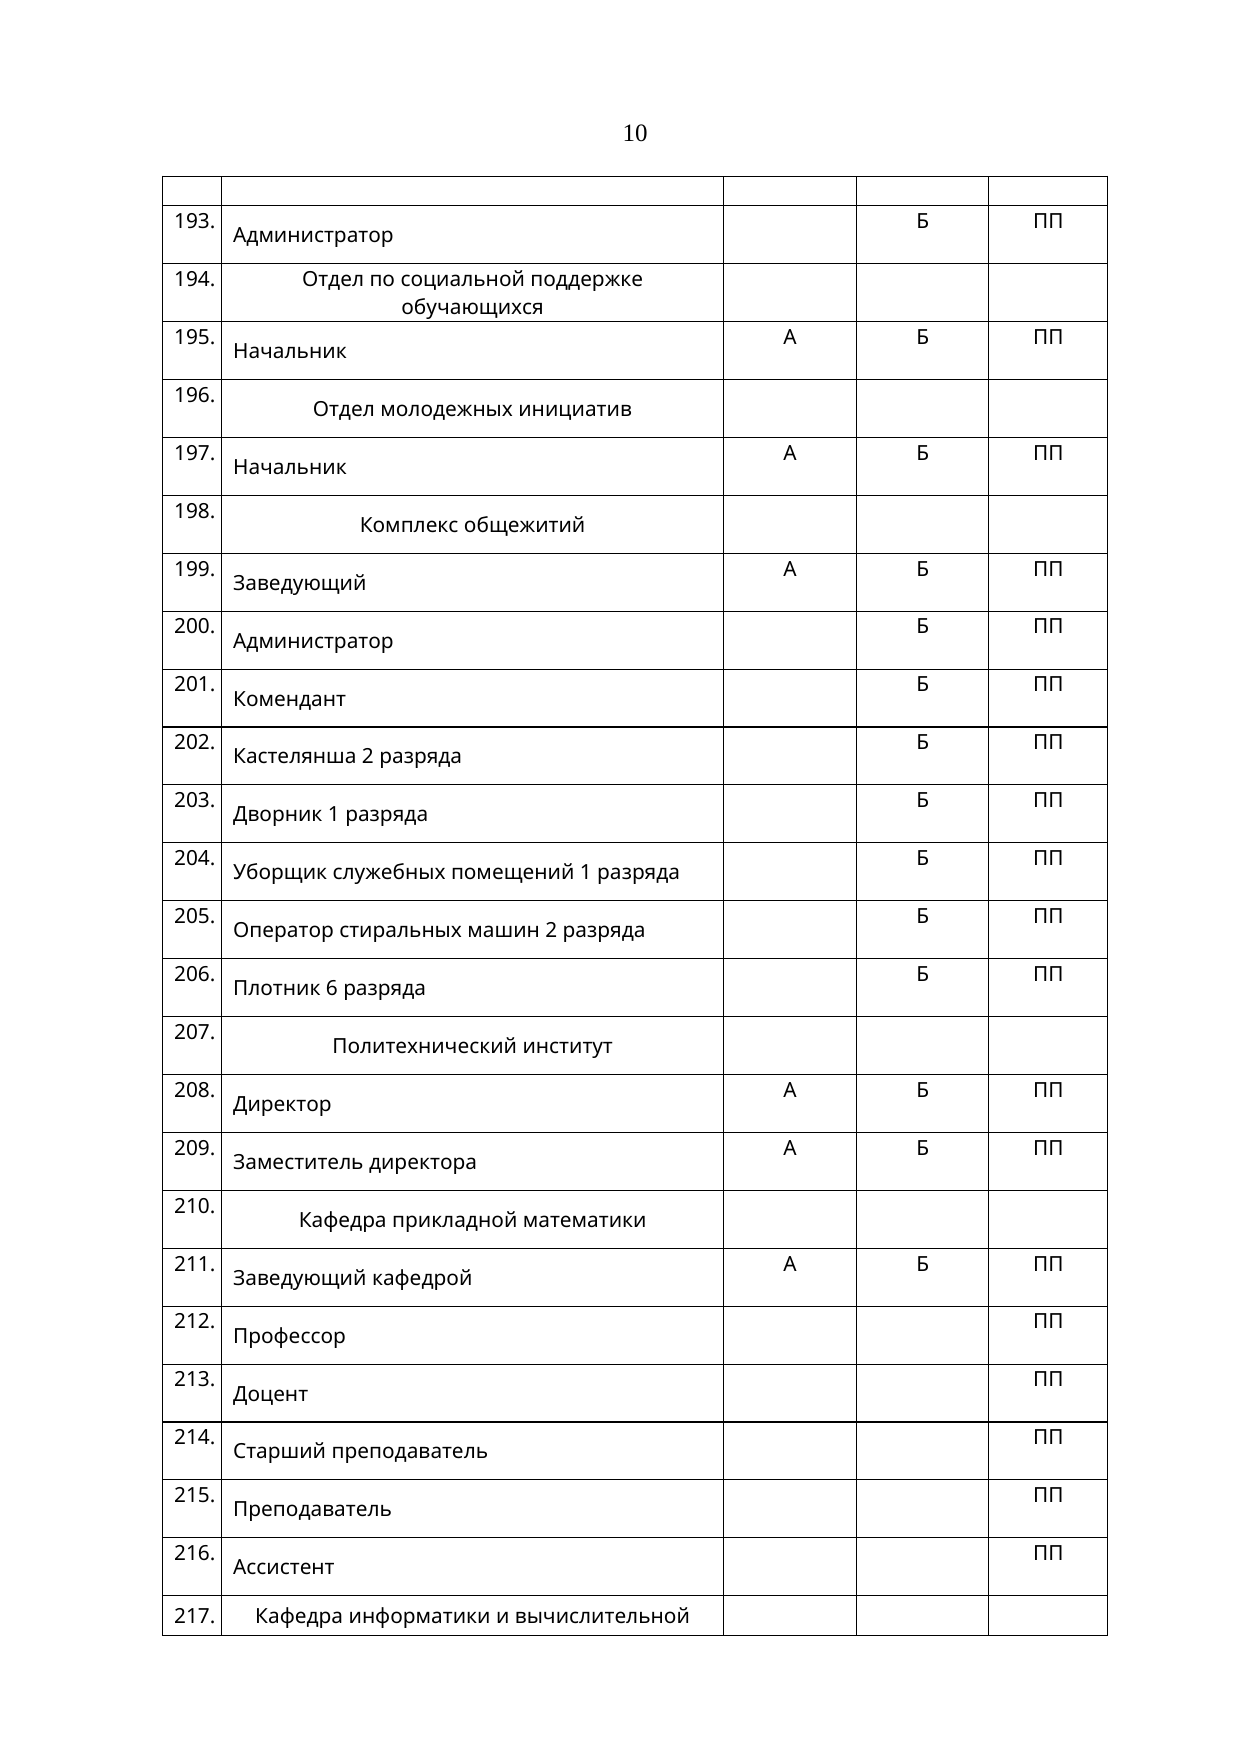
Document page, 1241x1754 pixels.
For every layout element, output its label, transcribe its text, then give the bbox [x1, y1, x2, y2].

table_cell Б [857, 1075, 988, 1132]
table_cell [163, 1423, 221, 1479]
table_cell ПП [989, 554, 1107, 611]
table_cell [163, 1133, 221, 1190]
table_cell Оператор стиральных машин 2 разряда [222, 901, 723, 958]
table_cell [989, 1191, 1107, 1248]
table_cell [163, 322, 221, 379]
table_cell ПП [989, 785, 1107, 842]
table_cell Б [857, 612, 988, 668]
table_cell [163, 1596, 221, 1635]
table_cell [989, 1017, 1107, 1074]
table_cell А [724, 554, 856, 611]
table_cell ПП [989, 670, 1107, 726]
table_cell [989, 264, 1107, 321]
table_cell Б [857, 438, 988, 495]
table_cell Б [857, 728, 988, 784]
table_cell [163, 901, 221, 958]
table_cell [163, 670, 221, 726]
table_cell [222, 177, 723, 205]
table_cell ПП [989, 1075, 1107, 1132]
table_cell ПП [989, 1133, 1107, 1190]
table_cell [724, 785, 856, 842]
table_cell А [724, 1133, 856, 1190]
table_cell ПП [989, 728, 1107, 784]
table_cell Политехнический институт [222, 1017, 723, 1074]
table_cell [857, 1423, 988, 1479]
table_cell [163, 554, 221, 611]
table_cell [163, 1017, 221, 1074]
table_cell [724, 177, 856, 205]
table_cell ПП [989, 612, 1107, 668]
table_cell Б [857, 959, 988, 1016]
table_cell ПП [989, 959, 1107, 1016]
table_cell [724, 1480, 856, 1537]
table_cell [989, 496, 1107, 553]
table_cell [163, 1365, 221, 1421]
table_cell [724, 728, 856, 784]
table_cell [724, 670, 856, 726]
table_cell ПП [989, 1480, 1107, 1537]
table_cell [163, 1538, 221, 1595]
table_cell А [724, 438, 856, 495]
table_cell [857, 496, 988, 553]
table_cell [857, 1596, 988, 1635]
table_cell Профессор [222, 1307, 723, 1363]
table_cell Директор [222, 1075, 723, 1132]
table_cell [724, 843, 856, 900]
table_cell [857, 264, 988, 321]
table_cell Б [857, 670, 988, 726]
table_cell Б [857, 206, 988, 263]
table_cell [724, 612, 856, 668]
table_cell [724, 1191, 856, 1248]
table_cell ПП [989, 438, 1107, 495]
table_cell Комплекс общежитий [222, 496, 723, 553]
table_cell [724, 1538, 856, 1595]
table_cell ПП [989, 177, 1107, 205]
table_cell Дворник 1 разряда [222, 785, 723, 842]
table_cell Администратор [222, 206, 723, 263]
table_cell ПП [989, 1423, 1107, 1479]
table_cell [857, 1538, 988, 1595]
table_cell Ассистент [222, 1538, 723, 1595]
table_cell Плотник 6 разряда [222, 959, 723, 1016]
table_cell [857, 380, 988, 437]
table_cell [724, 496, 856, 553]
table_cell [163, 206, 221, 263]
table_cell Б [857, 1249, 988, 1306]
table_cell Заместитель директора [222, 1133, 723, 1190]
table_cell ПП [989, 1365, 1107, 1421]
table_cell ПП [989, 206, 1107, 263]
table_cell ПП [989, 322, 1107, 379]
table_cell ПП [989, 1249, 1107, 1306]
table_cell ПП [989, 1307, 1107, 1363]
table_cell [163, 612, 221, 668]
table_cell Кастелянша 2 разряда [222, 728, 723, 784]
table_cell [989, 1596, 1107, 1635]
table_cell Б [857, 785, 988, 842]
table_cell [163, 496, 221, 553]
table_cell [163, 728, 221, 784]
table_cell Отдел молодежных инициатив [222, 380, 723, 437]
table_cell ПП [989, 901, 1107, 958]
table_cell [724, 1307, 856, 1363]
table_cell ПП [989, 843, 1107, 900]
table_cell Кафедра прикладной математики [222, 1191, 723, 1248]
table_cell [857, 1480, 988, 1537]
table_cell [163, 1191, 221, 1248]
table_cell Старший преподаватель [222, 1423, 723, 1479]
table_cell [724, 1017, 856, 1074]
table_cell [163, 177, 221, 205]
table_cell Б [857, 1133, 988, 1190]
table_cell Отдел по социальной поддержке обучающихся [222, 264, 723, 321]
table_cell Комендант [222, 670, 723, 726]
table_cell Преподаватель [222, 1480, 723, 1537]
table_cell [724, 206, 856, 263]
table_cell А [724, 1075, 856, 1132]
table_cell [163, 959, 221, 1016]
table_cell ПП [989, 1538, 1107, 1595]
table_cell [857, 1017, 988, 1074]
table_cell [724, 1365, 856, 1421]
table_cell [163, 264, 221, 321]
table_cell Заведующий кафедрой [222, 1249, 723, 1306]
table_cell [163, 785, 221, 842]
table_cell [724, 264, 856, 321]
table_cell [724, 1596, 856, 1635]
table_cell [163, 438, 221, 495]
table_cell Б [857, 322, 988, 379]
table_cell [989, 380, 1107, 437]
table_cell Б [857, 901, 988, 958]
table_cell [857, 1191, 988, 1248]
table_cell Доцент [222, 1365, 723, 1421]
table_cell Б [857, 554, 988, 611]
table_cell Б [857, 177, 988, 205]
table_cell Заведующий [222, 554, 723, 611]
table_cell [857, 1365, 988, 1421]
table_cell Б [857, 843, 988, 900]
table_cell Начальник [222, 322, 723, 379]
table_cell [724, 901, 856, 958]
table_cell [724, 380, 856, 437]
table_cell Начальник [222, 438, 723, 495]
table_cell А [724, 1249, 856, 1306]
table_cell [163, 1307, 221, 1363]
table_cell [163, 1480, 221, 1537]
table_cell [163, 1075, 221, 1132]
table_cell [163, 1249, 221, 1306]
table_cell Администратор [222, 612, 723, 668]
table_cell [724, 959, 856, 1016]
table_cell [724, 1423, 856, 1479]
table_cell [163, 843, 221, 900]
table_cell Уборщик служебных помещений 1 разряда [222, 843, 723, 900]
table_cell [163, 380, 221, 437]
table_cell [857, 1307, 988, 1363]
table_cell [222, 1596, 723, 1635]
table_cell А [724, 322, 856, 379]
